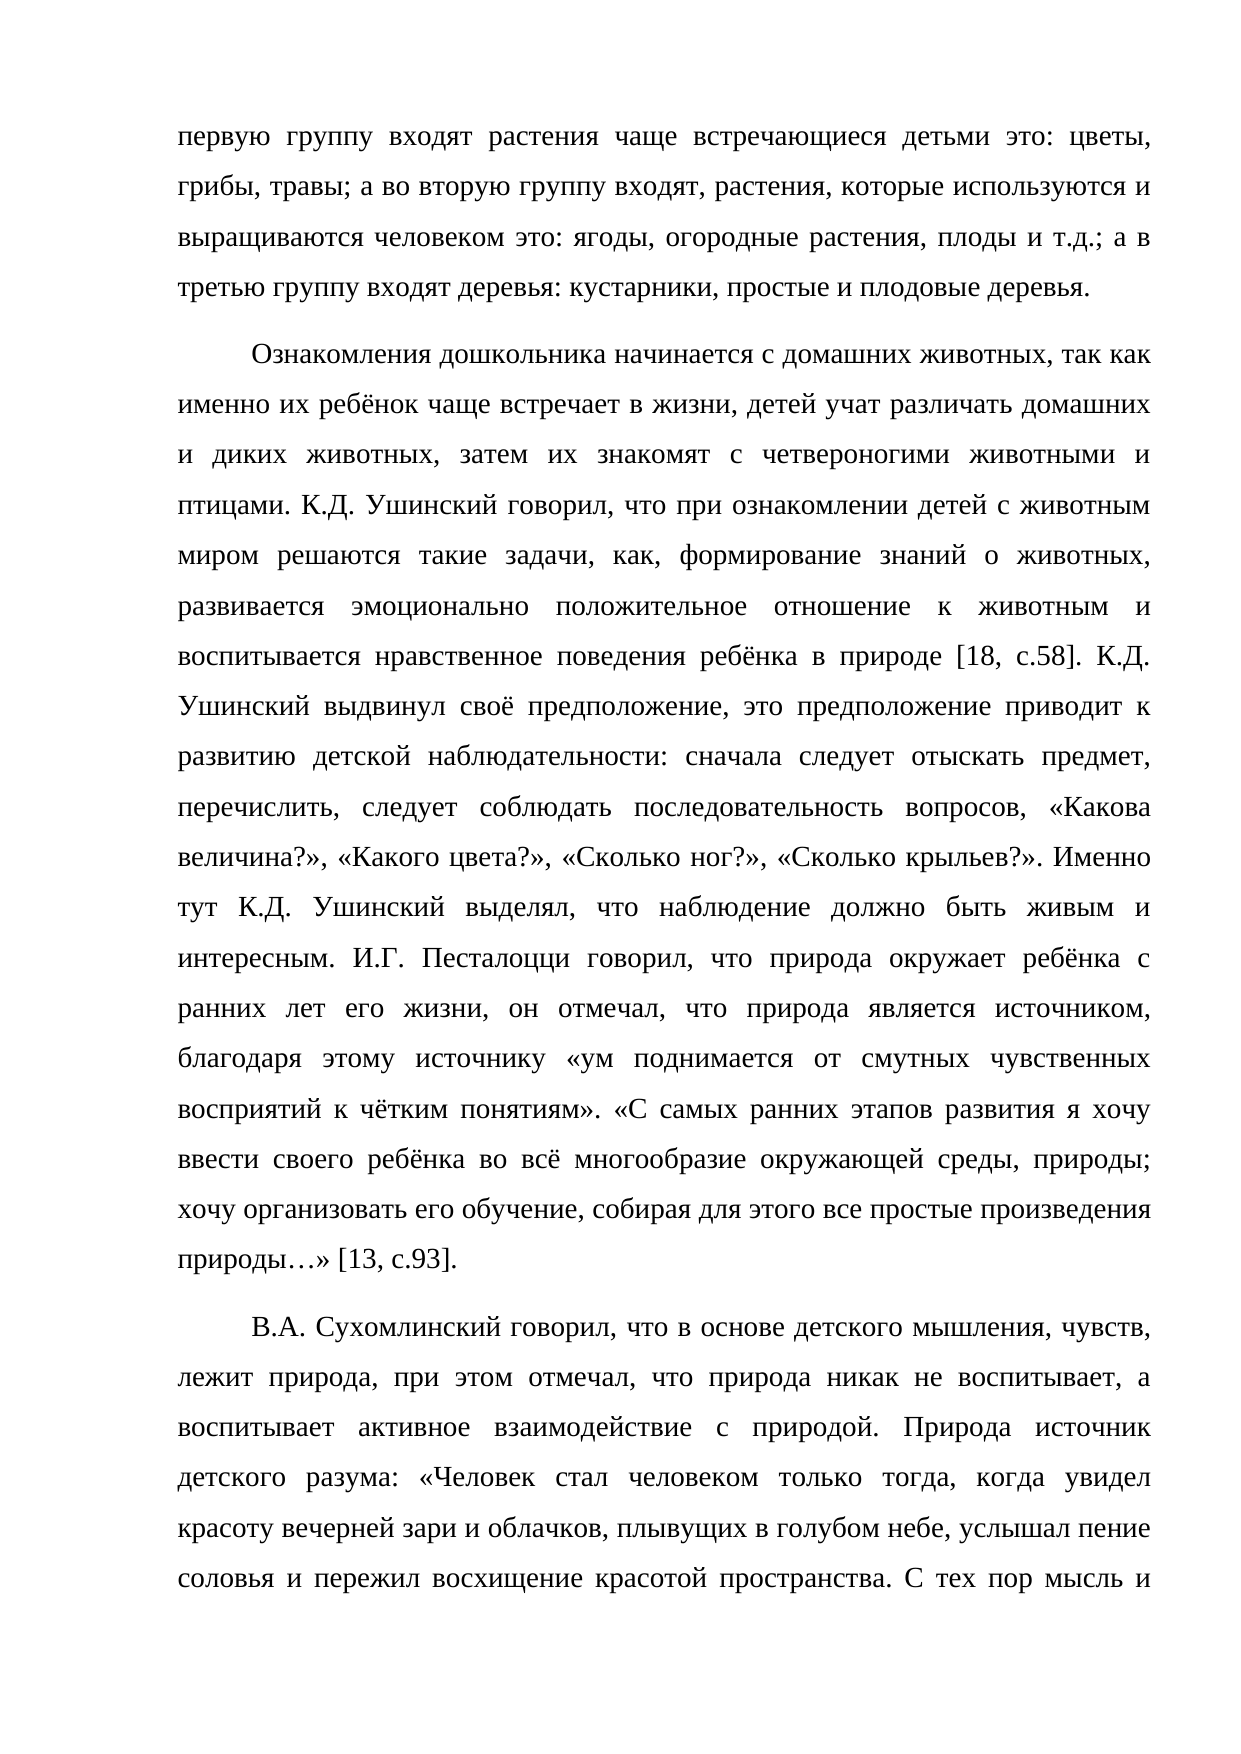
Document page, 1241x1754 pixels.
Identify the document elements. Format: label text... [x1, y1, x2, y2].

text Ознакомления дошкольника начинается с домашних животных, так как именно их ребёнок чаще встречает в жизни, детей учат различать домашних и диких животных, затем их знакомят с четвероногими животными и птицами. К.Д. Ушинский говорил, что при ознакомлении детей с животным миром решаются такие задачи, как, формирование знаний о животных, развивается эмоционально положительное отношение к животным и воспитывается нравственное поведения ребёнка в природе [18, с.58]. К.Д. Ушинский выдвинул своё предположение, это предположение приводит к развитию детской наблюдательности: сначала следует отыскать предмет, перечислить, следует соблюдать последовательность вопросов, «Какова величина?», «Какого цвета?», «Сколько ног?», «Сколько крыльев?». Именно тут К.Д. Ушинский выделял, что наблюдение должно быть живым и интересным. И.Г. Песталоцци говорил, что природа окружает ребёнка с ранних лет его жизни, он отмечал, что природа является источником, благодаря этому источнику «ум поднимается от смутных чувственных восприятий к чётким понятиям». «С самых ранних этапов развития я хочу ввести своего ребёнка во всё многообразие окружающей среды, природы; хочу организовать его обучение, собирая для этого все простые произведения природы…» [13, с.93]. [177, 336, 1152, 1275]
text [177, 1309, 1152, 1594]
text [177, 118, 1152, 303]
